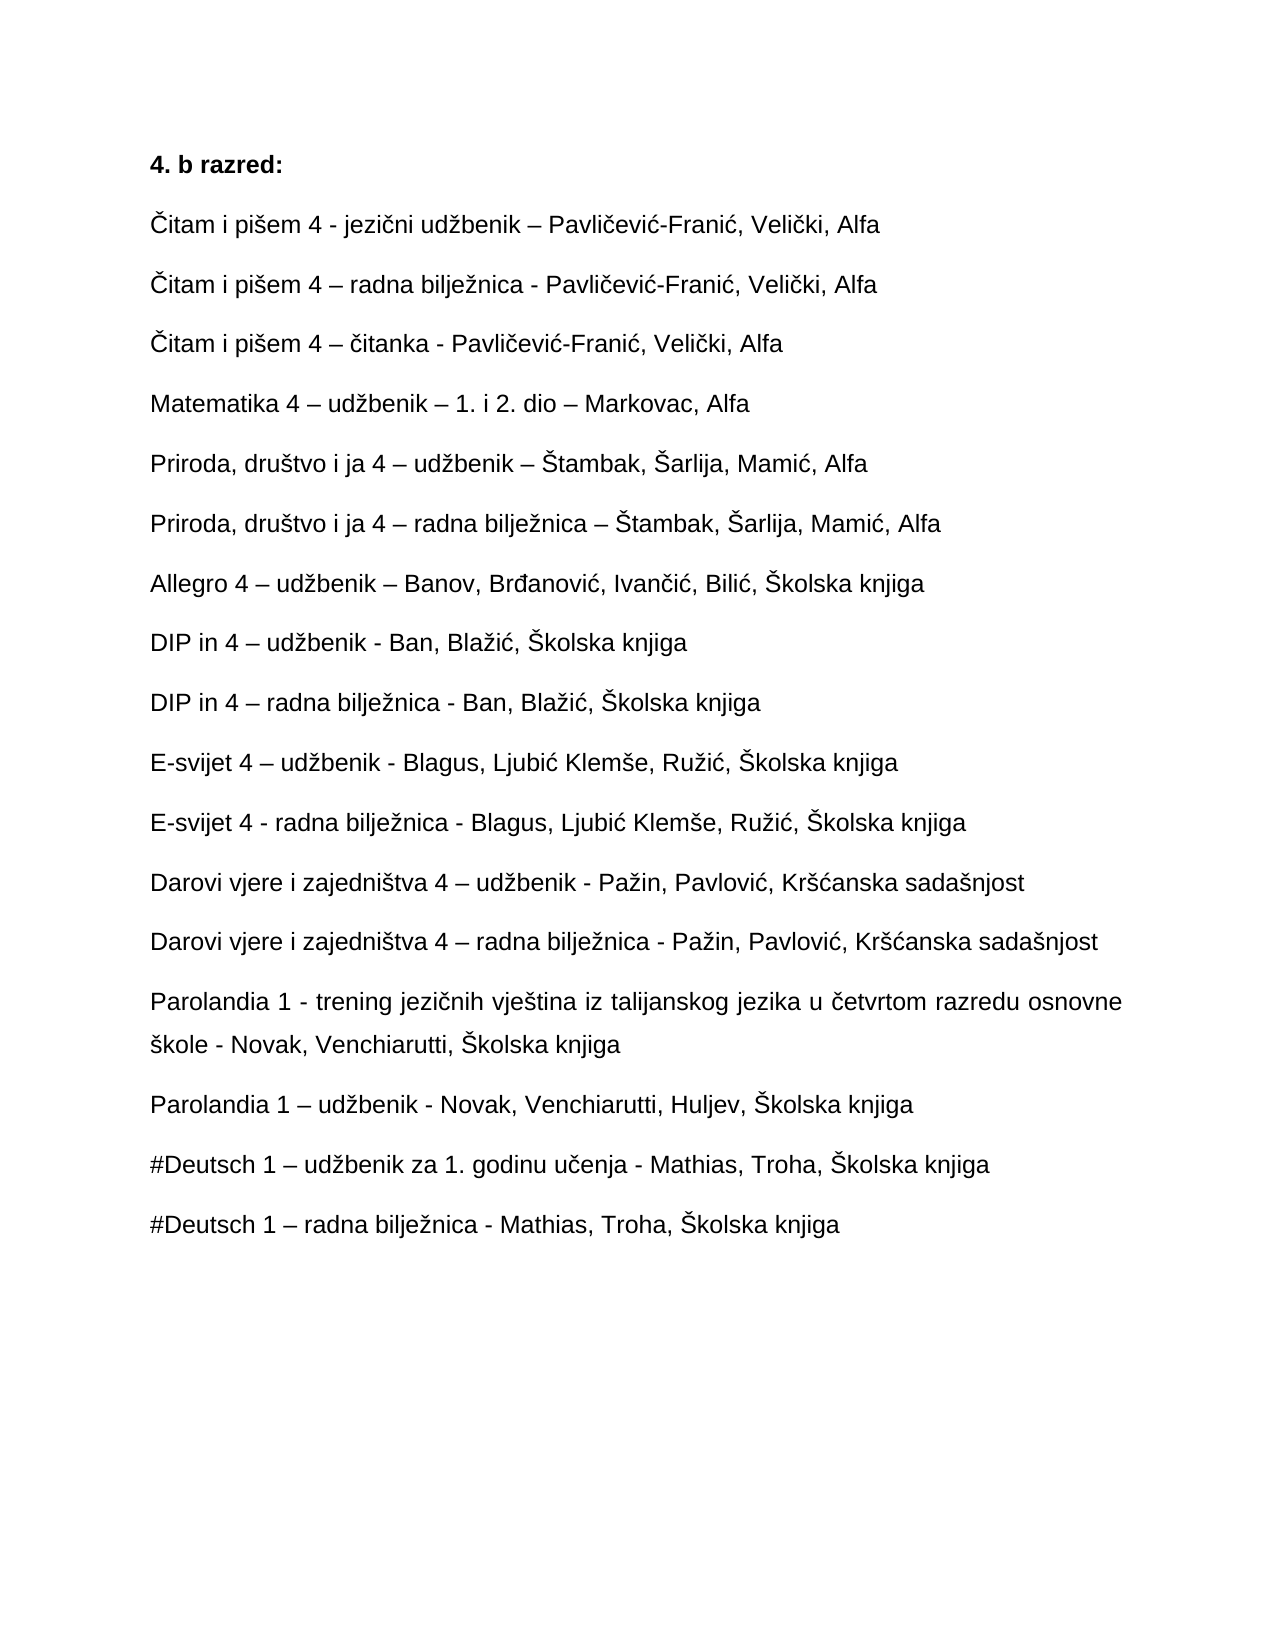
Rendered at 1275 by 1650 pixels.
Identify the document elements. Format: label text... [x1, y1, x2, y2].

text Darovi vjere i zajedništva 4 – udžbenik - Pažin, Pavlović, Kršćanska sadašnjost [150, 867, 1125, 896]
text Priroda, društvo i ja 4 – udžbenik – Štambak, Šarlija, Mamić, Alfa [150, 449, 1125, 478]
text #Deutsch 1 – radna bilježnica - Mathias, Troha, Školska knjiga [150, 1209, 1125, 1238]
text DIP in 4 – radna bilježnica - Ban, Blažić, Školska knjiga [150, 688, 1125, 717]
text Darovi vjere i zajedništva 4 – radna bilježnica - Pažin, Pavlović, Kršćanska sadašnjost [150, 927, 1125, 956]
text Allegro 4 – udžbenik – Banov, Brđanović, Ivančić, Bilić, Školska knjiga [150, 568, 1125, 597]
text E-svijet 4 – udžbenik - Blagus, Ljubić Klemše, Ružić, Školska knjiga [150, 748, 1125, 777]
text Čitam i pišem 4 - jezični udžbenik – Pavličević-Franić, Velički, Alfa [150, 210, 1125, 238]
text E-svijet 4 - radna bilježnica - Blagus, Ljubić Klemše, Ružić, Školska knjiga [150, 808, 1125, 836]
text Priroda, društvo i ja 4 – radna bilježnica – Štambak, Šarlija, Mamić, Alfa [150, 509, 1125, 537]
text Parolandia 1 - trening jezičnih vještina iz talijanskog jezika u četvrtom razredu osnovne škole - Novak, Venchiarutti, Školska knjiga [150, 987, 1125, 1059]
text Matematika 4 – udžbenik – 1. i 2. dio – Markovac, Alfa [150, 389, 1125, 418]
text 4. b razred: [150, 150, 1125, 179]
text Čitam i pišem 4 – radna bilježnica - Pavličević-Franić, Velički, Alfa [150, 269, 1125, 298]
text DIP in 4 – udžbenik - Ban, Blažić, Školska knjiga [150, 628, 1125, 657]
text Parolandia 1 – udžbenik - Novak, Venchiarutti, Huljev, Školska knjiga [150, 1090, 1125, 1119]
text Čitam i pišem 4 – čitanka - Pavličević-Franić, Velički, Alfa [150, 329, 1125, 358]
text #Deutsch 1 – udžbenik za 1. godinu učenja - Mathias, Troha, Školska knjiga [150, 1150, 1125, 1178]
